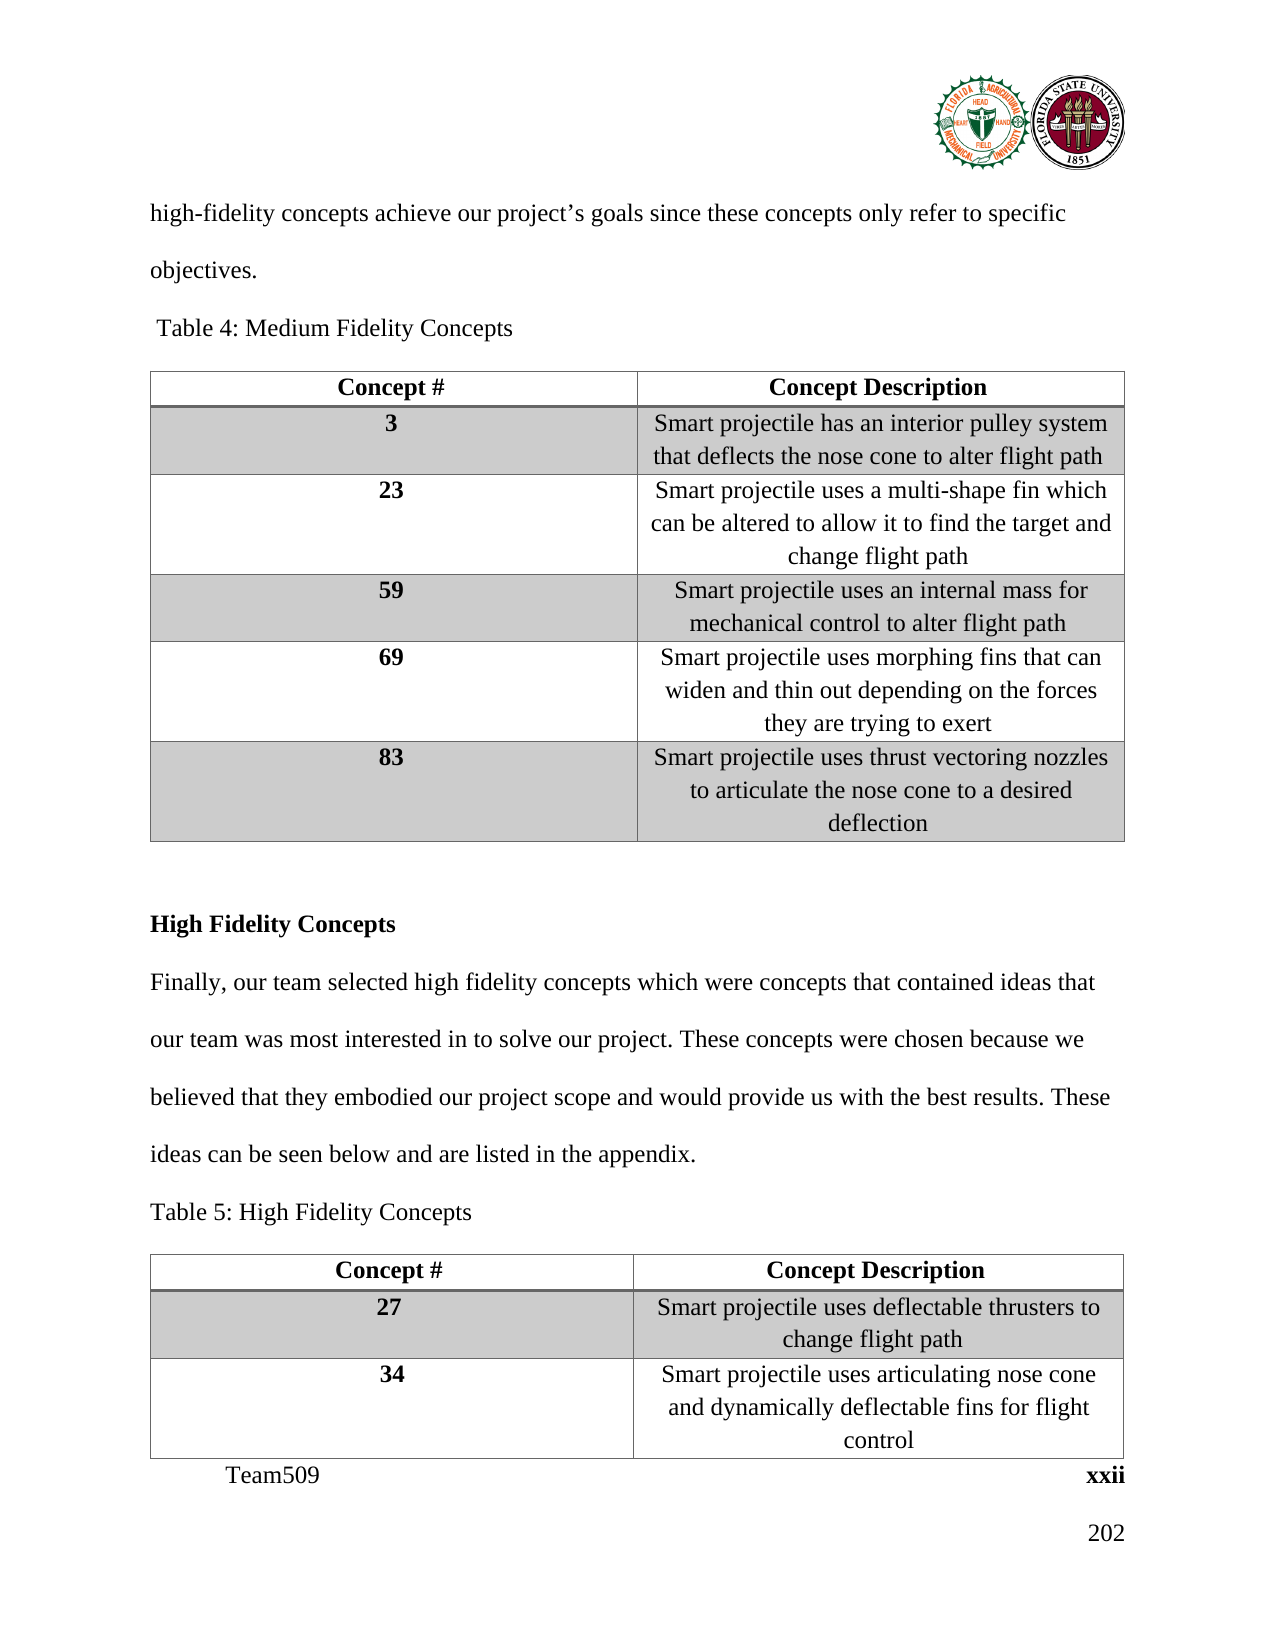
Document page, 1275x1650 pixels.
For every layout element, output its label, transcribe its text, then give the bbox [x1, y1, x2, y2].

picture [933, 75, 1125, 170]
table_cell Smart projectile uses thrust vectoring nozzles to articulate the nose cone to a desired deflection [638, 742, 1124, 841]
table_cell 59 [151, 575, 637, 641]
table_cell Smart projectile uses morphing fins that can widen and thin out depending on the forces they are trying to exert [638, 642, 1124, 741]
table_cell Smart projectile uses articulating nose cone and dynamically deflectable fins for flight control [634, 1359, 1123, 1458]
table_header Concept Description [638, 372, 1124, 405]
table_cell Smart projectile uses an internal mass for mechanical control to alter flight path [638, 575, 1124, 641]
text Table 4: Medium Fidelity Concepts [150, 313, 1125, 342]
table_cell 69 [151, 642, 637, 741]
table_cell 34 [151, 1359, 633, 1458]
table_cell Smart projectile uses deflectable thrusters to change flight path [634, 1292, 1123, 1358]
table_cell 27 [151, 1292, 633, 1358]
table_cell 83 [151, 742, 637, 841]
text High Fidelity Concepts [150, 909, 1125, 938]
table_header Concept # [151, 1255, 633, 1288]
text Finally, our team selected high fidelity concepts which were concepts that contained ideas that our team was most interested in to solve our project. These concepts were chosen because we believed that they embodied our project scope and would provide us with the best results. These ideas can be seen below and are listed in the appendix. [150, 967, 1125, 1168]
table_header Concept Description [634, 1255, 1123, 1288]
table_cell 3 [151, 408, 637, 474]
table_header Concept # [151, 372, 637, 405]
table_cell 23 [151, 475, 637, 574]
table_cell Smart projectile uses a multi-shape fin which can be altered to allow it to find the target and change flight path [638, 475, 1124, 574]
table_cell Smart projectile has an interior pulley system that deflects the nose cone to alter flight path [638, 408, 1124, 474]
text Table 5: High Fidelity Concepts [150, 1197, 1125, 1226]
